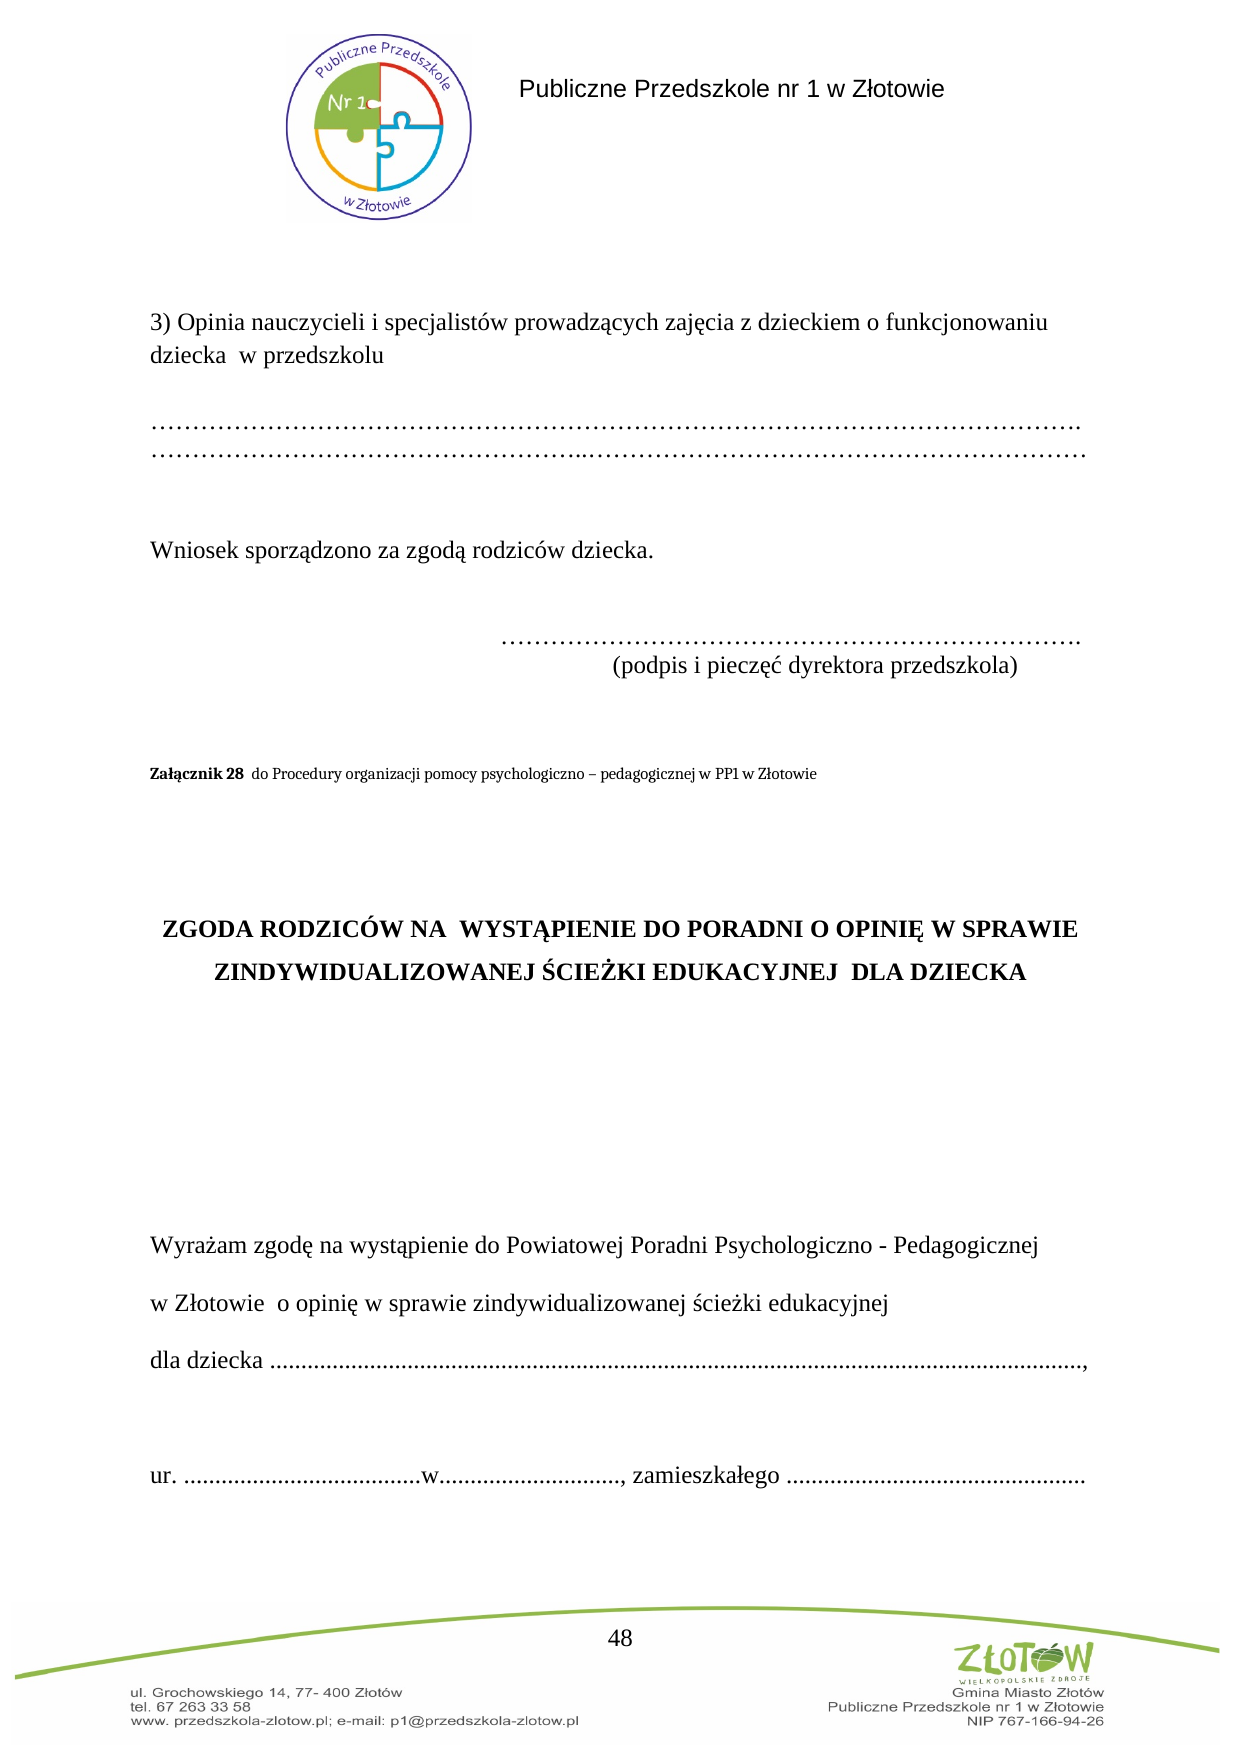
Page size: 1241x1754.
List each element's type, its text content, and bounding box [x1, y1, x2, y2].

picture [11, 1602, 1220, 1745]
text Wniosek sporządzono za zgodą rodziców dziecka. [150, 535, 1090, 564]
picture [285, 34, 472, 223]
text 3) Opinia nauczycieli i specjalistów prowadzących zajęcia z dzieckiem o funkcjonowaniu dziecka w przedszkolu [150, 307, 1090, 402]
text ZGODA RODZICÓW NA WYSTĄPIENIE DO PORADNI O OPINIĘ W SPRAWIE ZINDYWIDUALIZOWANEJ ŚCIEŻKI EDUKACYJNEJ DLA DZIECKA [150, 914, 1090, 986]
text (podpis i pieczęć dyrektora przedszkola) [150, 650, 1090, 679]
text ……………………………………………………………. [150, 621, 1090, 650]
text Wyrażam zgodę na wystąpienie do Powiatowej Poradni Psychologiczno - Pedagogicznej w Złotowie o opinię w sprawie zindywidualizowanej ścieżki edukacyjnej dla dziecka .................................................................................................................................., ur. ......................................w............................., zamieszkałego ................................................ [150, 1230, 1090, 1489]
text Załącznik 28 do Procedury organizacji pomocy psychologiczno – pedagogicznej w PP1 w Złotowie [150, 764, 1090, 783]
text ………………………………………………………………………………………………….……………………………………………..…………………………………………………… [150, 406, 1090, 463]
